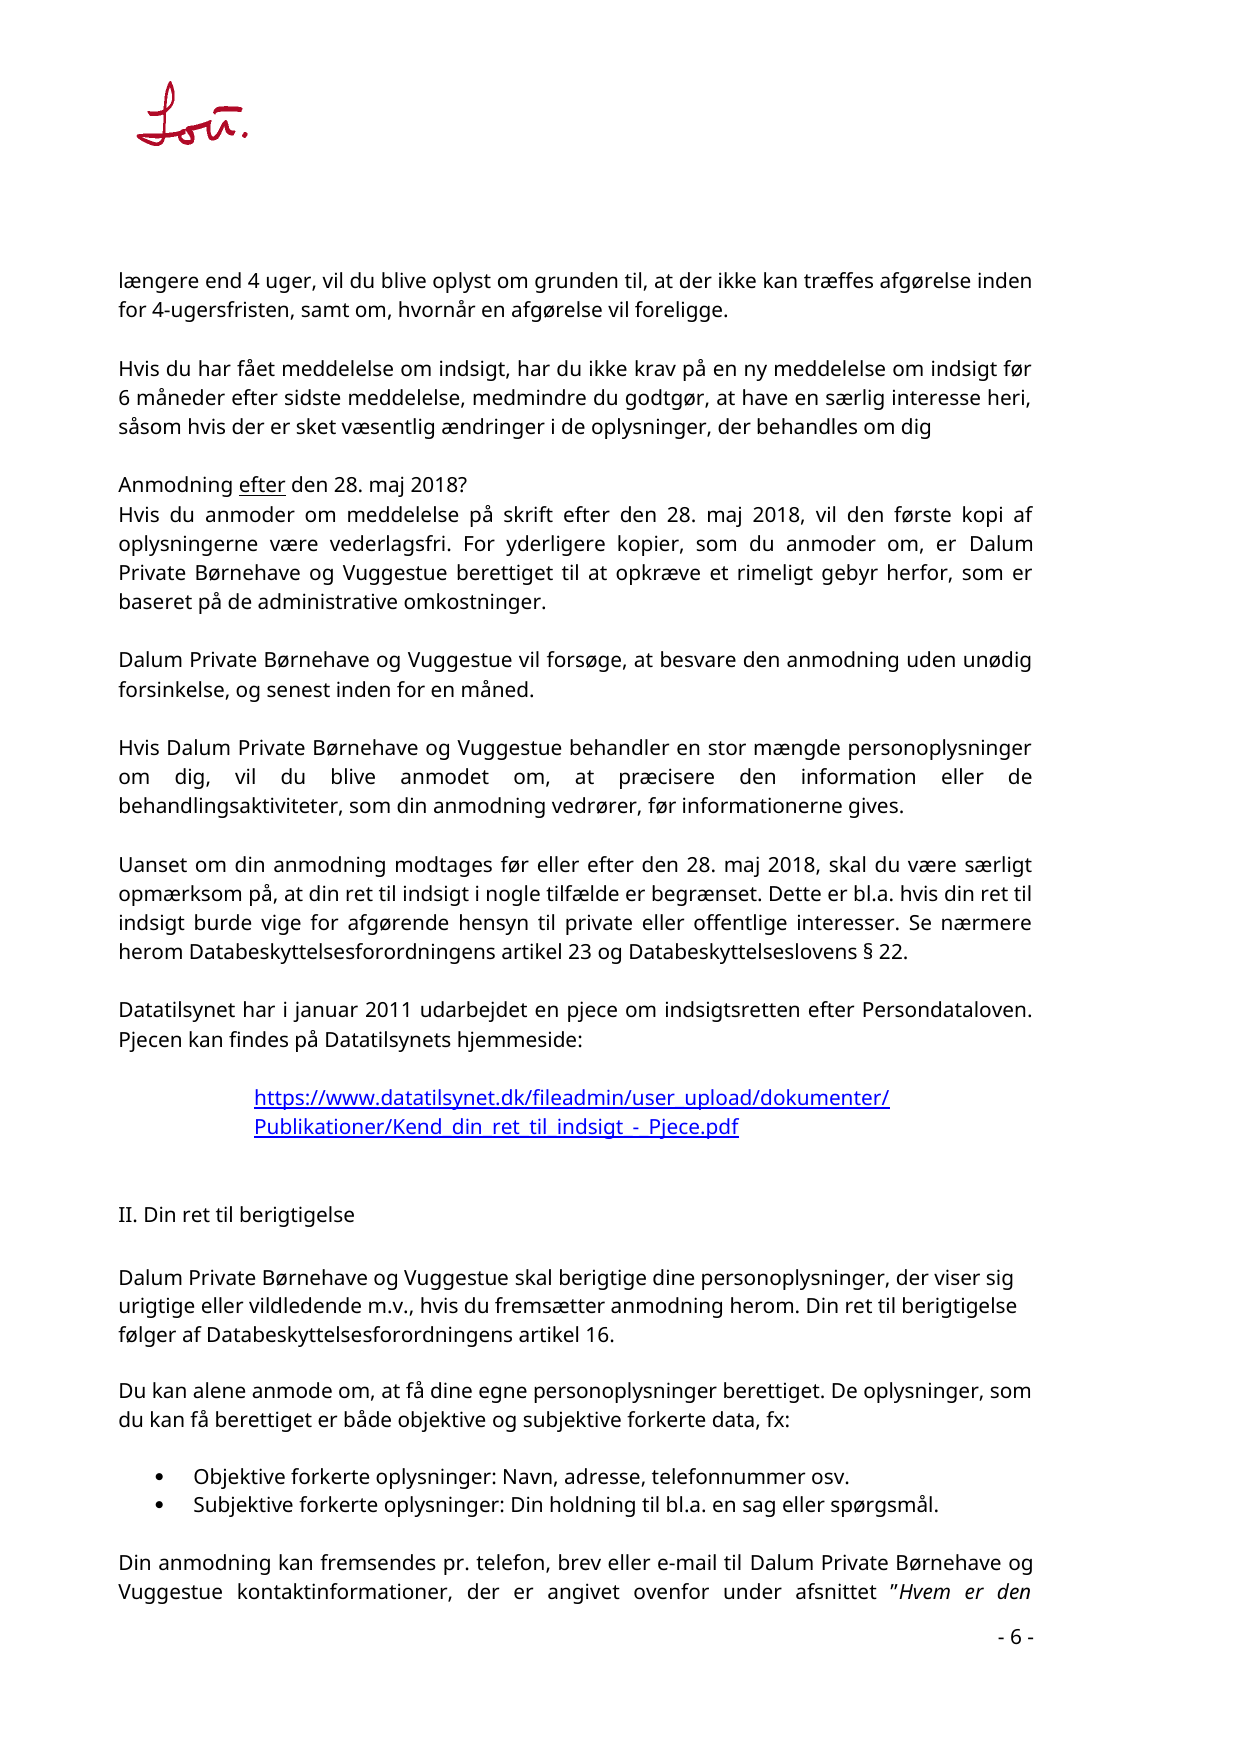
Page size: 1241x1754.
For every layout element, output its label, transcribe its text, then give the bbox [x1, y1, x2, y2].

text https://www.datatilsynet.dk/fileadmin/user_upload/dokumenter/Publikationer/Kend_din_ret_til_indsigt_-_Pjece.pdf [254, 1082, 1033, 1141]
text Anmodning efter den 28. maj 2018? [118, 470, 1033, 499]
text Hvis du har fået meddelelse om indsigt, har du ikke krav på en ny meddelelse om indsigt før 6 måneder efter sidste meddelelse, medmindre du godtgør, at have en særlig interesse heri, såsom hvis der er sket væsentlig ændringer i de oplysninger, der behandles om dig [118, 353, 1033, 441]
text Hvis du anmoder om meddelelse på skrift efter den 28. maj 2018, vil den første kopi af oplysningerne være vederlagsfri. For yderligere kopier, som du anmoder om, er Dalum Private Børnehave og Vuggestue berettiget til at opkræve et rimeligt gebyr herfor, som er baseret på de administrative omkostninger. [118, 499, 1033, 616]
subtitle II. Din ret til berigtigelse [118, 1199, 1033, 1228]
picture [118, 73, 265, 162]
text Uanset om din anmodning modtages før eller efter den 28. maj 2018, skal du være særligt opmærksom på, at din ret til indsigt i nogle tilfælde er begrænset. Dette er bl.a. hvis din ret til indsigt burde vige for afgørende hensyn til private eller offentlige interesser. Se nærmere herom Databeskyttelsesforordningens artikel 23 og Databeskyttelseslovens § 22. [118, 849, 1033, 966]
text Datatilsynet har i januar 2011 udarbejdet en pjece om indsigtsretten efter Persondataloven. Pjecen kan findes på Datatilsynets hjemmeside: [118, 995, 1033, 1053]
text Hvis Dalum Private Børnehave og Vuggestue behandler en stor mængde personoplysninger om dig, vil du blive anmodet om, at præcisere den information eller de behandlingsaktiviteter, som din anmodning vedrører, før informationerne gives. [118, 732, 1033, 820]
text Du kan alene anmode om, at få dine egne personoplysninger berettiget. De oplysninger, som du kan få berettiget er både objektive og subjektive forkerte data, fx: [118, 1377, 1033, 1433]
text Dalum Private Børnehave og Vuggestue vil forsøge, at besvare den anmodning uden unødig forsinkelse, og senest inden for en måned. [118, 645, 1033, 703]
list Subjektive forkerte oplysninger: Din holdning til bl.a. en sag eller spørgsmål. [156, 1490, 1033, 1519]
text Dalum Private Børnehave og Vuggestue skal berigtige dine personoplysninger, der viser sig urigtige eller vildledende m.v., hvis du fremsætter anmodning herom. Din ret til berigtigelse følger af Databeskyttelsesforordningens artikel 16. [118, 1263, 1033, 1348]
list Objektive forkerte oplysninger: Navn, adresse, telefonnummer osv. [156, 1462, 1033, 1490]
